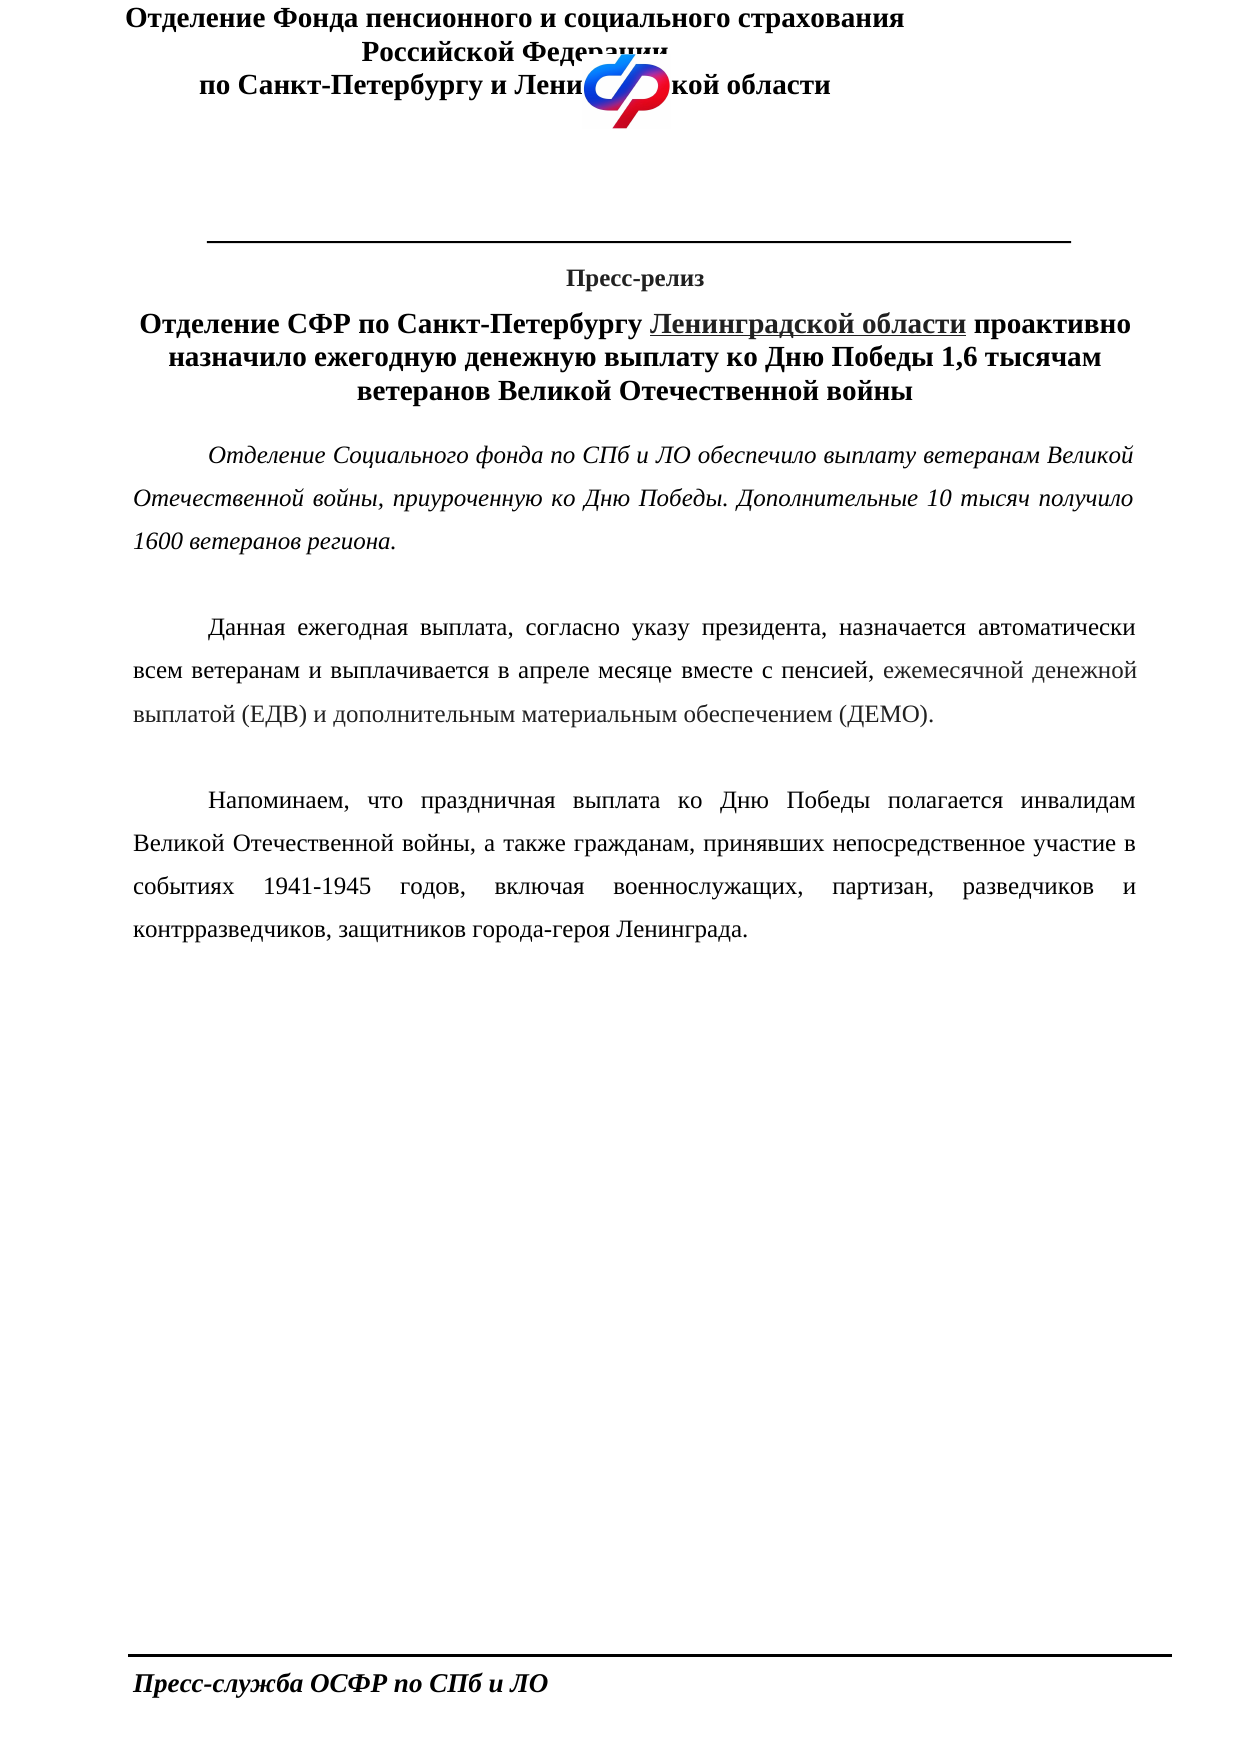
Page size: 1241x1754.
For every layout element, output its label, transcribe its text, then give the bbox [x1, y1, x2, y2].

text Отделение СФР по Санкт-Петербургу Ленинградской области проактивно назначило ежегодную денежную выплату ко Дню Победы 1,6 тысячам ветеранов Великой Отечественной войны [133, 306, 1137, 406]
text Отделение Социального фонда по СПб и ЛО обеспечило выплату ветеранам Великой Отечественной войны, приуроченную ко Дню Победы. Дополнительные 10 тысяч получило 1600 ветеранов региона. [133, 440, 1137, 555]
picture [582, 54, 671, 129]
text Пресс-релиз [133, 263, 1137, 291]
text Данная ежегодная выплата, согласно указу президента, назначается автоматически всем ветеранам и выплачивается в апреле месяце вместе с пенсией, ежемесячной денежной выплатой (ЕДВ) и дополнительным материальным обеспечением (ДЕМО). [133, 612, 1137, 727]
text Напоминаем, что праздничная выплата ко Дню Победы полагается инвалидам Великой Отечественной войны, а также гражданам, принявших непосредственное участие в событиях 1941-1945 годов, включая военнослужащих, партизан, разведчиков и контрразведчиков, защитников города-героя Ленинграда. [133, 785, 1137, 943]
